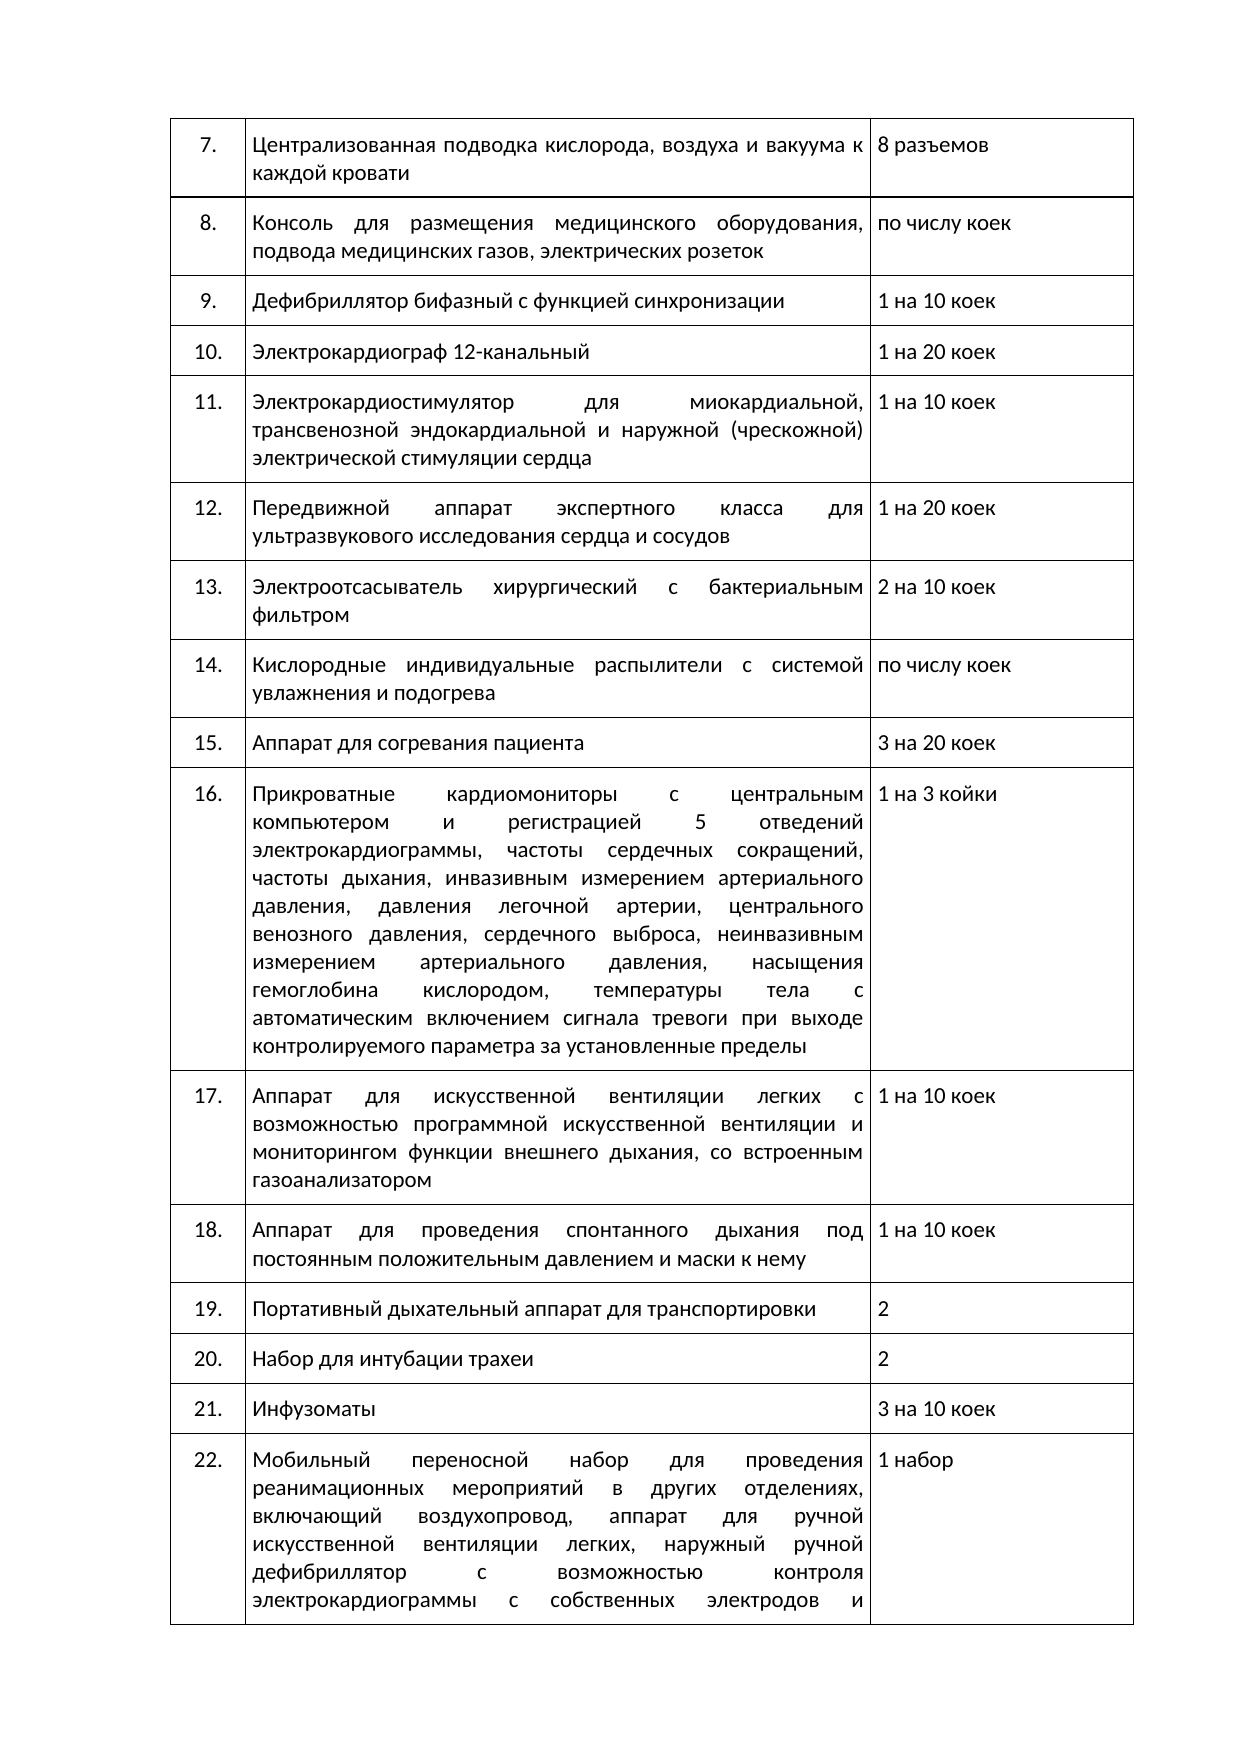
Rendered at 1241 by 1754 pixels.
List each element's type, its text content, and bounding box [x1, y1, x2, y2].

table_cell Централизованная подводка кислорода, воздуха и вакуума к каждой кровати [246, 119, 870, 196]
table_cell 1 на 20 коек [871, 326, 1133, 375]
table_cell Кислородные индивидуальные распылители с системой увлажнения и подогрева [246, 640, 870, 717]
table_cell Дефибриллятор бифазный с функцией синхронизации [246, 276, 870, 325]
table_cell 2 [871, 1334, 1133, 1383]
table_cell 19. [171, 1283, 245, 1333]
table_cell 11. [171, 376, 245, 482]
table_cell Прикроватные кардиомониторы с центральным компьютером и регистрацией 5 отведений электрокардиограммы, частоты сердечных сокращений, частоты дыхания, инвазивным измерением артериального давления, давления легочной артерии, центрального венозного давления, сердечного выброса, неинвазивным измерением артериального давления, насыщения гемоглобина кислородом, температуры тела с автоматическим включением сигнала тревоги при выходе контролируемого параметра за установленные пределы [246, 768, 870, 1069]
table_cell 2 [871, 1283, 1133, 1333]
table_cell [246, 1434, 870, 1624]
table_cell Инфузоматы [246, 1384, 870, 1433]
table_cell Аппарат для искусственной вентиляции легких с возможностью программной искусственной вентиляции и мониторингом функции внешнего дыхания, со встроенным газоанализатором [246, 1071, 870, 1204]
table_cell 1 на 10 коек [871, 1205, 1133, 1282]
table_cell 15. [171, 718, 245, 767]
table_cell 1 на 20 коек [871, 483, 1133, 560]
table_cell 21. [171, 1384, 245, 1433]
table_cell 1 набор [871, 1434, 1133, 1624]
table_cell 18. [171, 1205, 245, 1282]
table_cell 12. [171, 483, 245, 560]
table_cell 1 на 10 коек [871, 1071, 1133, 1204]
table_cell 2 на 10 коек [871, 561, 1133, 638]
table_cell Электрокардиограф 12-канальный [246, 326, 870, 375]
table_cell Консоль для размещения медицинского оборудования, подвода медицинских газов, электрических розеток [246, 198, 870, 275]
table_cell 17. [171, 1071, 245, 1204]
table_cell Портативный дыхательный аппарат для транспортировки [246, 1283, 870, 1333]
table_cell 16. [171, 768, 245, 1069]
table_cell по числу коек [871, 198, 1133, 275]
table_cell Передвижной аппарат экспертного класса для ультразвукового исследования сердца и сосудов [246, 483, 870, 560]
table_cell по числу коек [871, 640, 1133, 717]
table_cell 10. [171, 326, 245, 375]
table_cell 3 на 10 коек [871, 1384, 1133, 1433]
table_cell 1 на 3 койки [871, 768, 1133, 1069]
table_cell 22. [171, 1434, 245, 1624]
table_cell 1 на 10 коек [871, 376, 1133, 482]
table_cell 8. [171, 198, 245, 275]
table_cell 13. [171, 561, 245, 638]
table_cell 20. [171, 1334, 245, 1383]
table_cell Аппарат для проведения спонтанного дыхания под постоянным положительным давлением и маски к нему [246, 1205, 870, 1282]
table_cell Набор для интубации трахеи [246, 1334, 870, 1383]
table_cell 7. [171, 119, 245, 196]
table_cell 9. [171, 276, 245, 325]
table_cell 14. [171, 640, 245, 717]
table_cell Электрокардиостимулятор для миокардиальной, трансвенозной эндокардиальной и наружной (чрескожной) электрической стимуляции сердца [246, 376, 870, 482]
table_cell Электроотсасыватель хирургический с бактериальным фильтром [246, 561, 870, 638]
table_cell Аппарат для согревания пациента [246, 718, 870, 767]
table_cell 3 на 20 коек [871, 718, 1133, 767]
table_cell 1 на 10 коек [871, 276, 1133, 325]
table_cell 8 разъемов [871, 119, 1133, 196]
